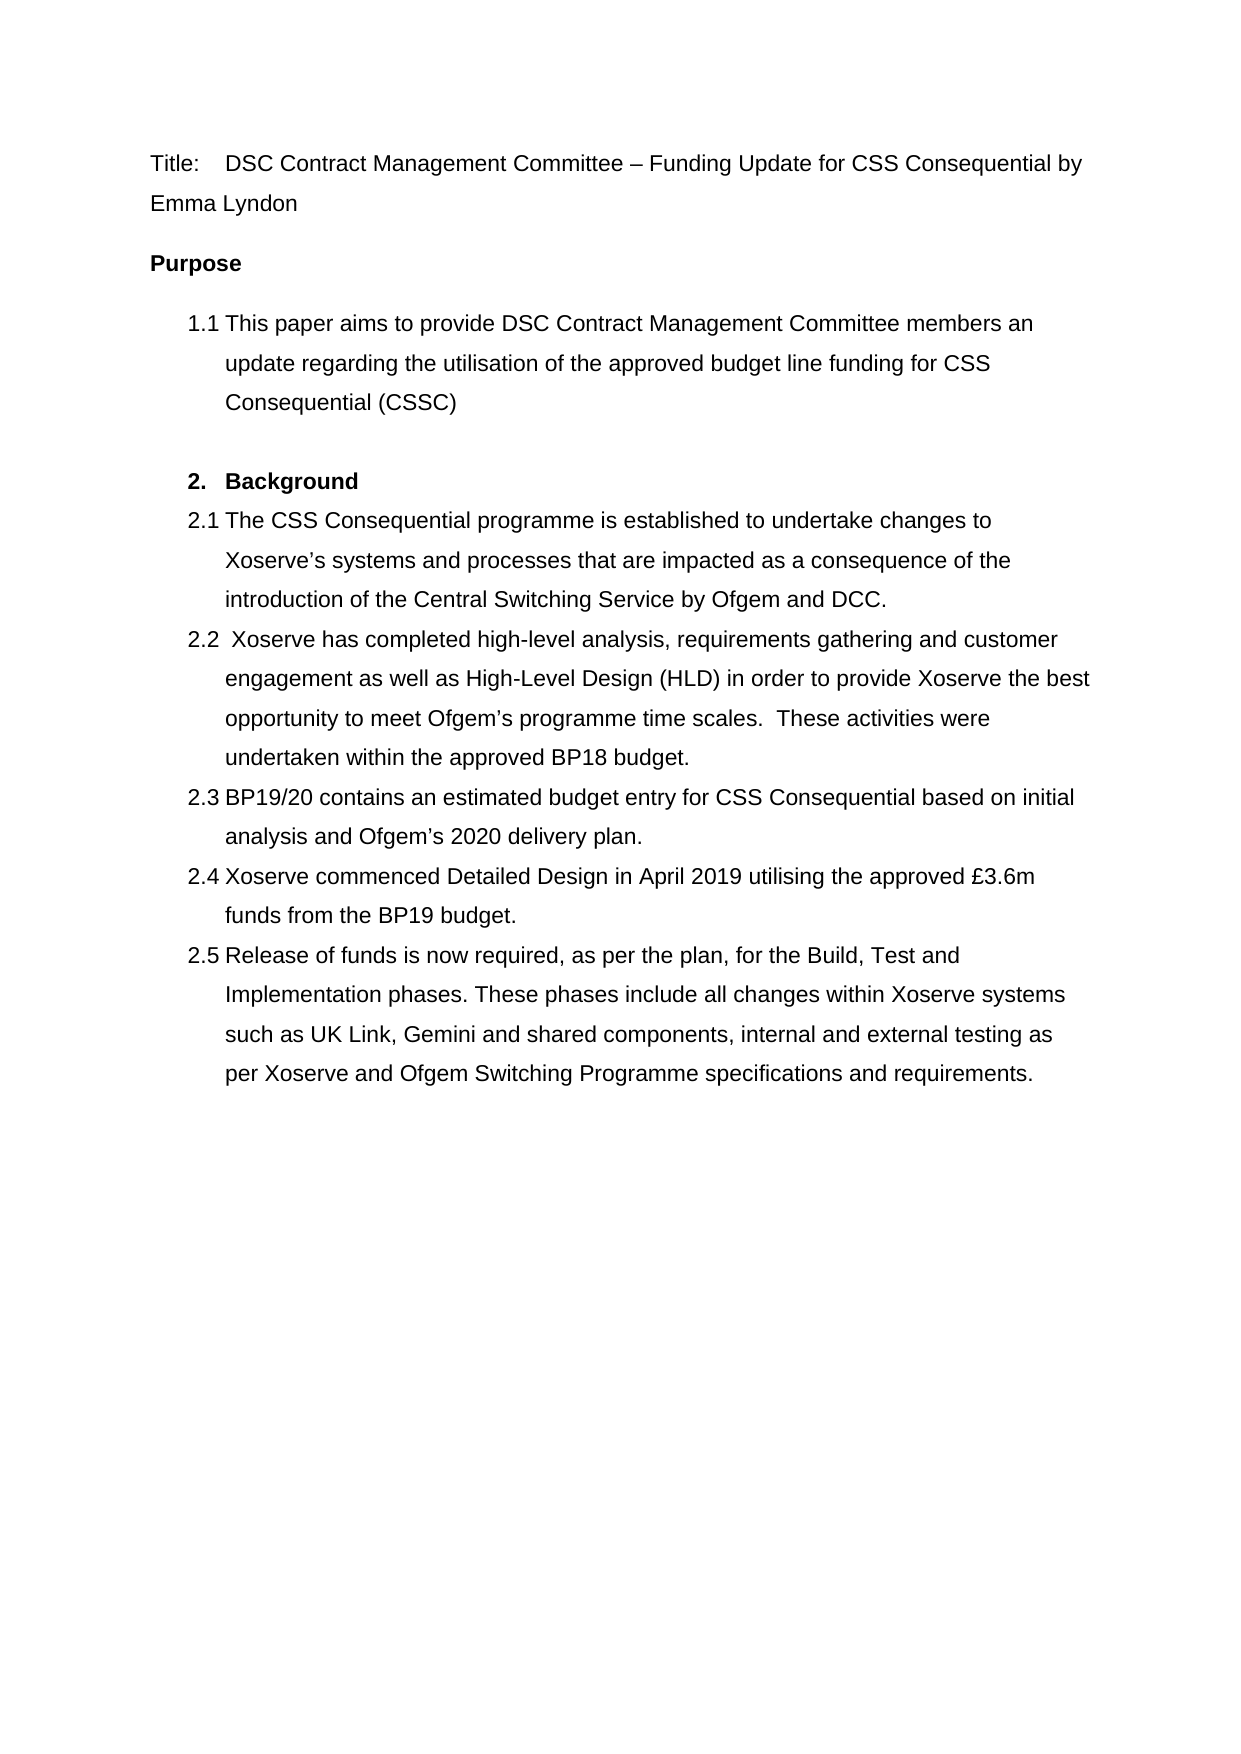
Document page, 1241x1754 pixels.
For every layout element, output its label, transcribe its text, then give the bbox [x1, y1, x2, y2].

text Title: DSC Contract Management Committee – Funding Update for CSS Consequential by Emma Lyndon [150, 150, 1090, 216]
list This paper aims to provide DSC Contract Management Committee members an update regarding the utilisation of the approved budget line funding for CSS Consequential (CSSC) [187, 310, 1090, 415]
list Background [187, 468, 1090, 494]
list Release of funds is now required, as per the plan, for the Build, Test and Implementation phases. These phases include all changes within Xoserve systems such as UK Link, Gemini and shared components, internal and external testing as per Xoserve and Ofgem Switching Programme specifications and requirements. [187, 942, 1090, 1087]
list BP19/20 contains an estimated budget entry for CSS Consequential based on initial analysis and Ofgem’s 2020 delivery plan. [187, 784, 1090, 850]
list The CSS Consequential programme is established to undertake changes to Xoserve’s systems and processes that are impacted as a consequence of the introduction of the Central Switching Service by Ofgem and DCC. [187, 507, 1090, 613]
text Purpose [150, 250, 1090, 276]
list Xoserve has completed high-level analysis, requirements gathering and customer engagement as well as High-Level Design (HLD) in order to provide Xoserve the best opportunity to meet Ofgem’s programme time scales. These activities were undertaken within the approved BP18 budget. [187, 626, 1090, 771]
list Xoserve commenced Detailed Design in April 2019 utilising the approved £3.6m funds from the BP19 budget. [187, 863, 1090, 929]
